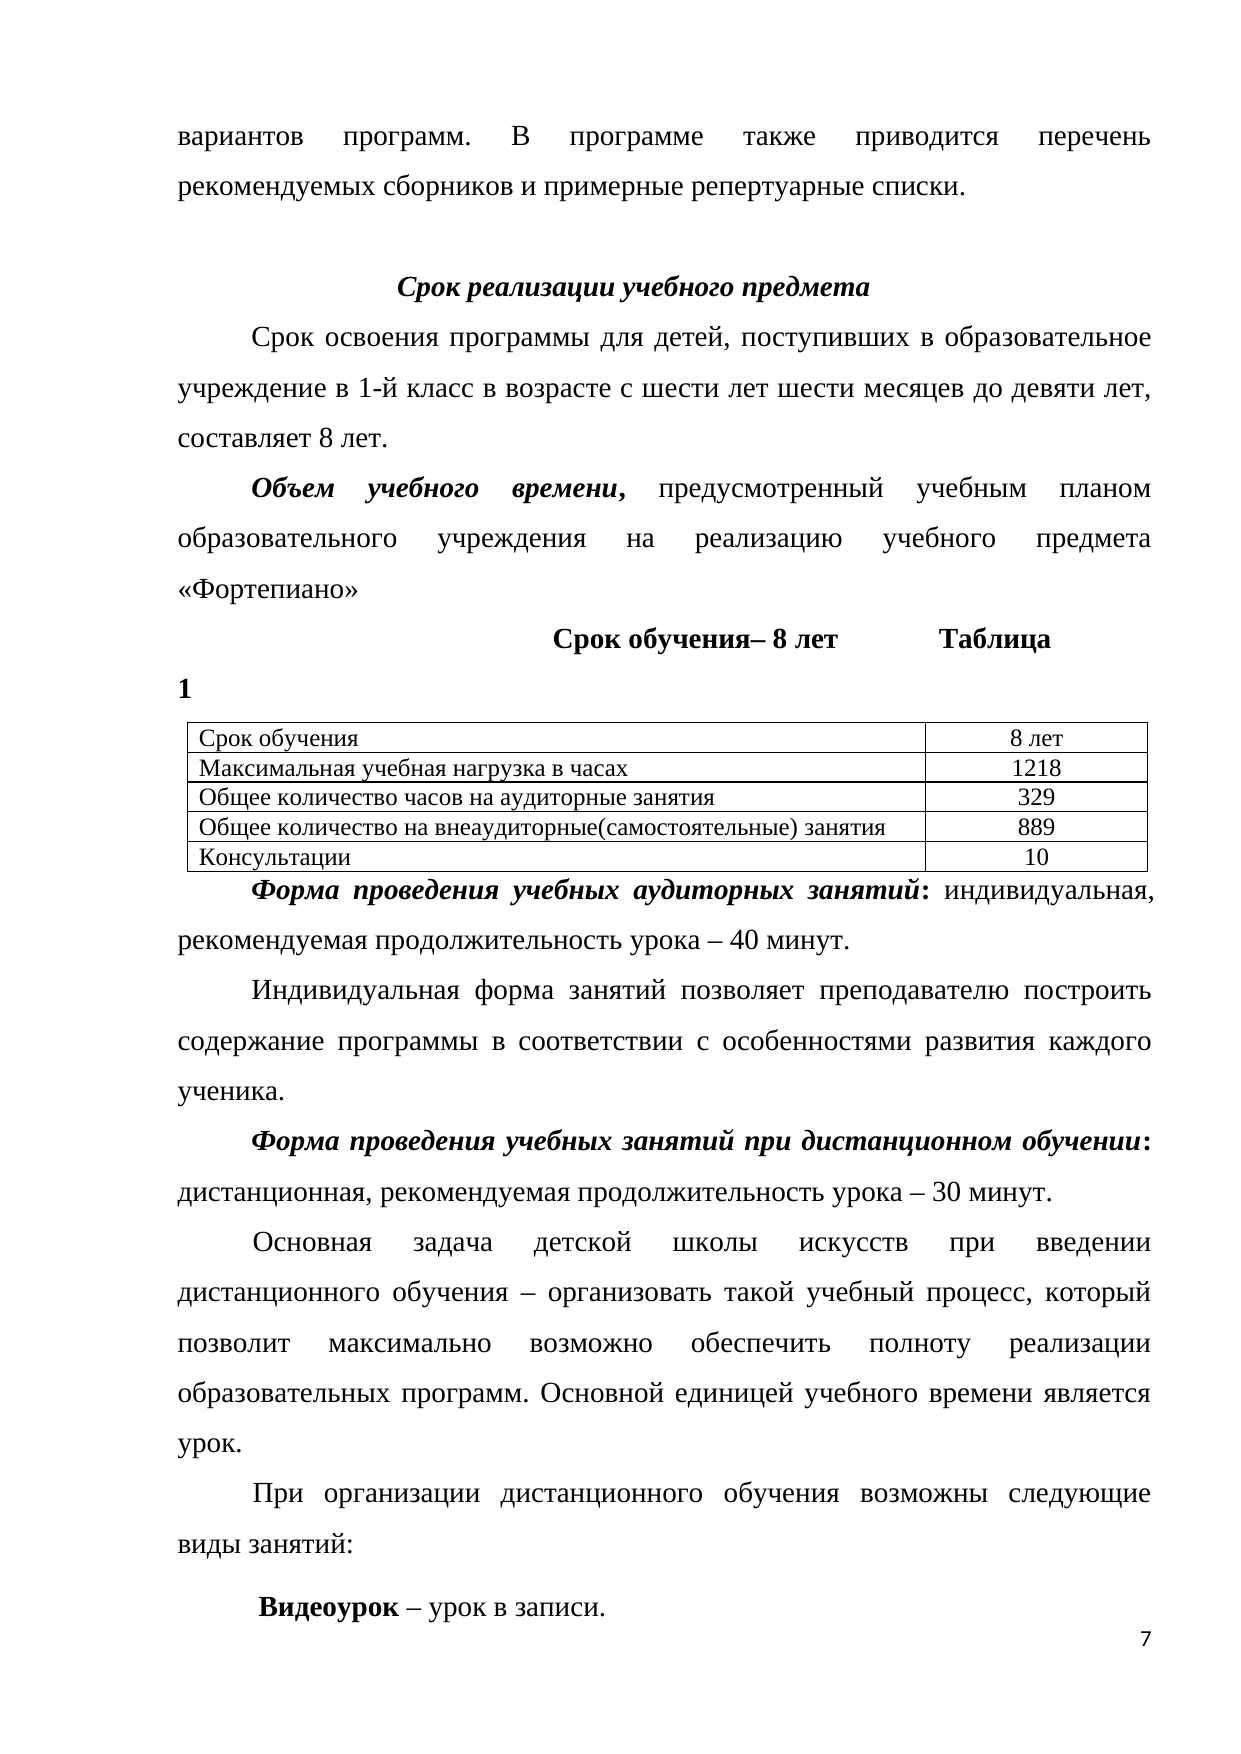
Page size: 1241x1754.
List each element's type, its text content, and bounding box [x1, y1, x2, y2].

table_cell Максимальная учебная нагрузка в часах [188, 753, 925, 781]
table_cell 10 [926, 842, 1147, 871]
text Основная задача детской школы искусств при введении дистанционного обучения – организовать такой учебный процесс, который позволит максимально возможно обеспечить полноту реализации образовательных программ. Основной единицей учебного времени является урок. [177, 1224, 1152, 1459]
table_cell Общее количество на внеаудиторные(самостоятельные) занятия [188, 812, 925, 841]
text Срок реализации учебного предмета [251, 269, 1152, 303]
text Срок освоения программы для детей, поступивших в образовательное учреждение в 1-й класс в возрасте с шести лет шести месяцев до девяти лет, составляет 8 лет. [177, 319, 1152, 453]
text Объем учебного времени, предусмотренный учебным планом образовательного учреждения на реализацию учебного предмета «Фортепиано» [177, 470, 1152, 604]
text При организации дистанционного обучения возможны следующие виды занятий: [177, 1476, 1152, 1559]
text Индивидуальная форма занятий позволяет преподавателю построить содержание программы в соответствии с особенностями развития каждого ученика. [177, 972, 1152, 1107]
table_cell 1218 [926, 753, 1147, 781]
text Срок обучения– 8 лет Таблица 1 [177, 621, 1072, 705]
text Форма проведения учебных занятий при дистанционном обучении: дистанционная, рекомендуемая продолжительность урока – 30 минут. [177, 1123, 1152, 1207]
text Форма проведения учебных аудиторных занятий: индивидуальная, рекомендуемая продолжительность урока – 40 минут. [177, 872, 1155, 956]
table_header Срок обучения [188, 723, 925, 752]
table_header 8 лет [926, 723, 1147, 752]
table_cell 329 [926, 783, 1147, 811]
table_cell 889 [926, 812, 1147, 841]
table_cell Общее количество часов на аудиторные занятия [188, 783, 925, 811]
table_cell Консультации [188, 842, 925, 871]
text Видеоурок – урок в записи. [177, 1589, 1152, 1622]
